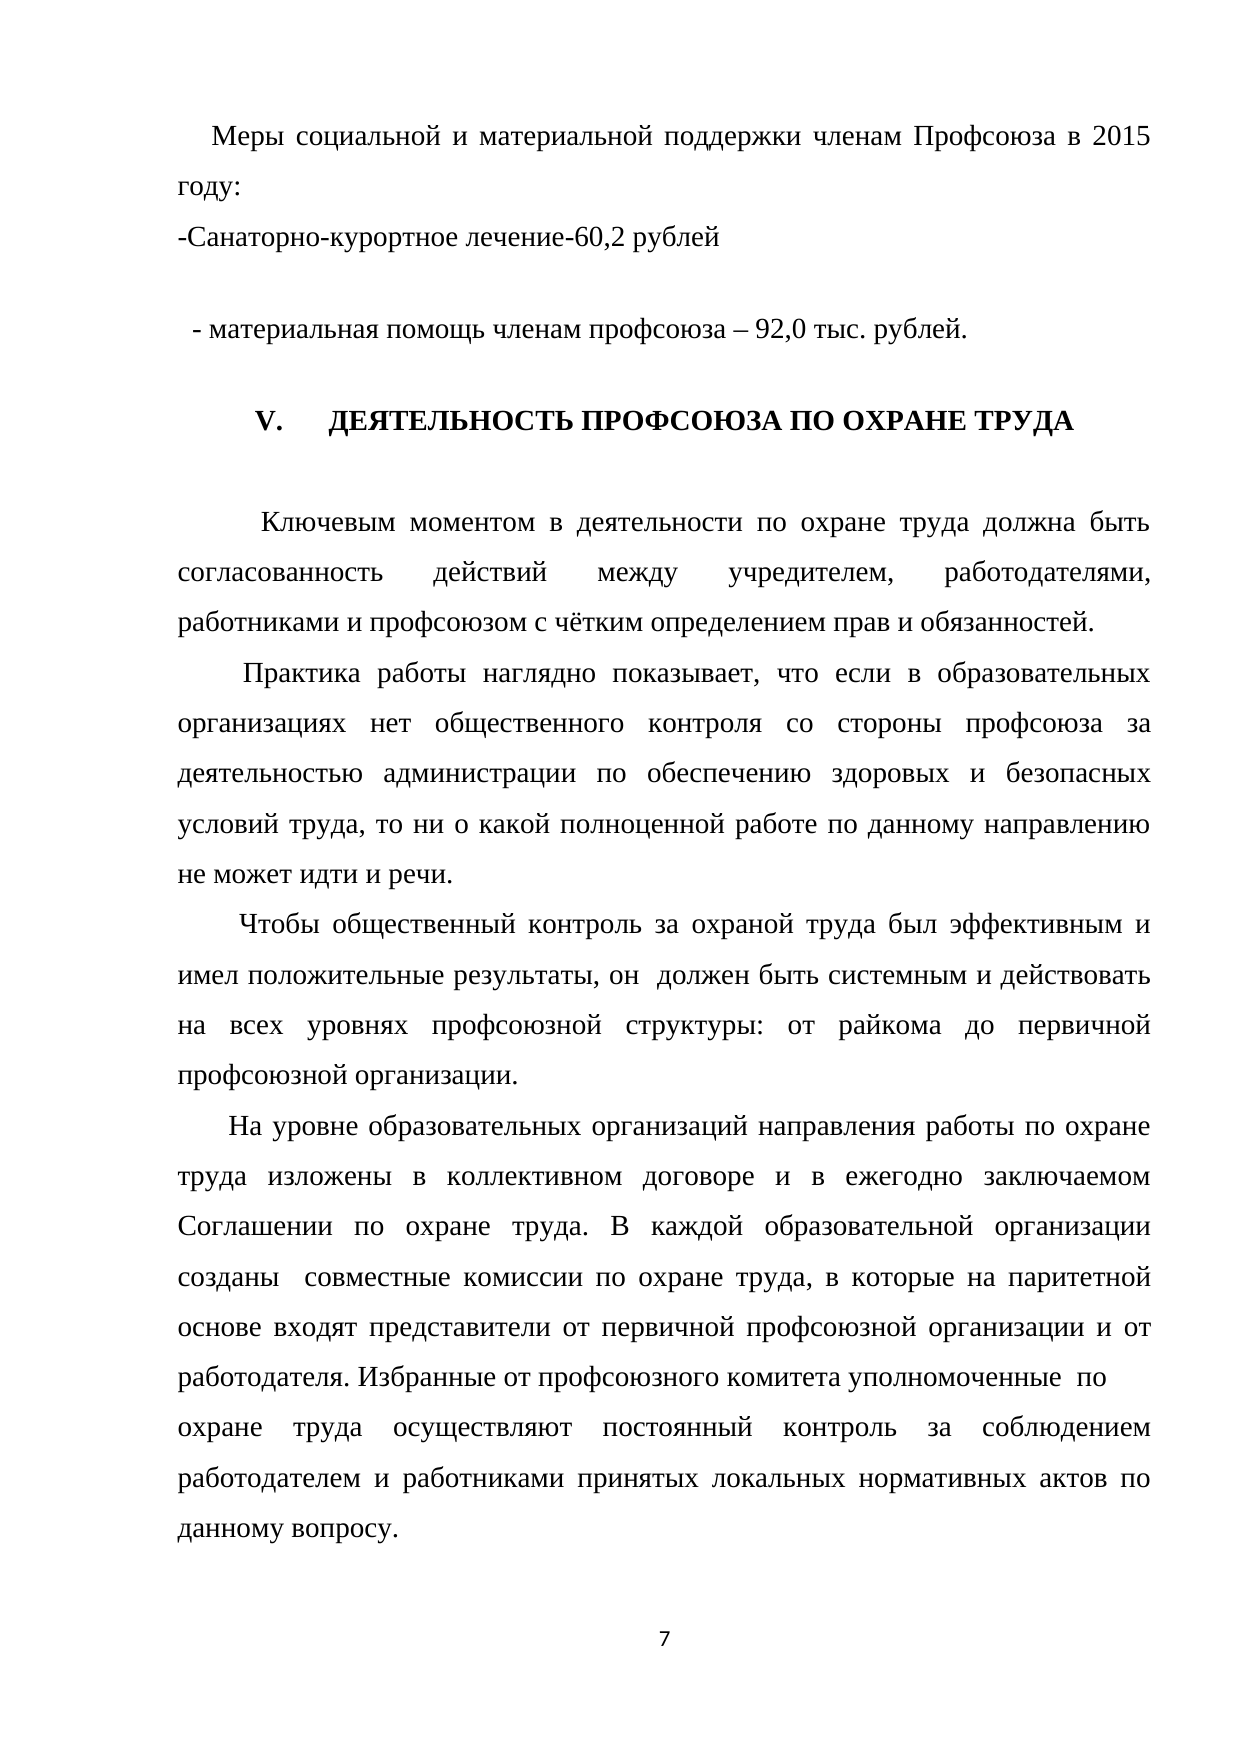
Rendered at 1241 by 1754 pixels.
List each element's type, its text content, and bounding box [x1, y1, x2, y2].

text Чтобы общественный контроль за охраной труда был эффективным и имел положительные результаты, он должен быть системным и действовать на всех уровнях профсоюзной структуры: от райкома до первичной профсоюзной организации. [177, 906, 1152, 1091]
text Ключевым моментом в деятельности по охране труда должна быть согласованность действий между учредителем, работодателями, работниками и профсоюзом с чётким определением прав и обязанностей. [177, 504, 1152, 638]
text Меры социальной и материальной поддержки членам Профсоюза в 2015 году: [177, 118, 1152, 202]
text Практика работы наглядно показывает, что если в образовательных организациях нет общественного контроля со стороны профсоюза за деятельностью администрации по обеспечению здоровых и безопасных условий труда, то ни о какой полноценной работе по данному направлению не может идти и речи. [177, 655, 1152, 890]
text - материальная помощь членам профсоюза – 92,0 тыс. рублей. [177, 311, 1152, 344]
text охране труда осуществляют постоянный контроль за соблюдением работодателем и работниками принятых локальных нормативных актов по данному вопросу. [177, 1409, 1152, 1544]
text V. ДЕЯТЕЛЬНОСТЬ ПРОФСОЮЗА ПО ОХРАНЕ ТРУДА [177, 403, 1152, 437]
text На уровне образовательных организаций направления работы по охране труда изложены в коллективном договоре и в ежегодно заключаемом Соглашении по охране труда. В каждой образовательной организации созданы совместные комиссии по охране труда, в которые на паритетной основе входят представители от первичной профсоюзной организации и от работодателя. Избранные от профсоюзного комитета уполномоченные по [177, 1108, 1152, 1393]
text -Санаторно-курортное лечение-60,2 рублей [177, 219, 1152, 252]
